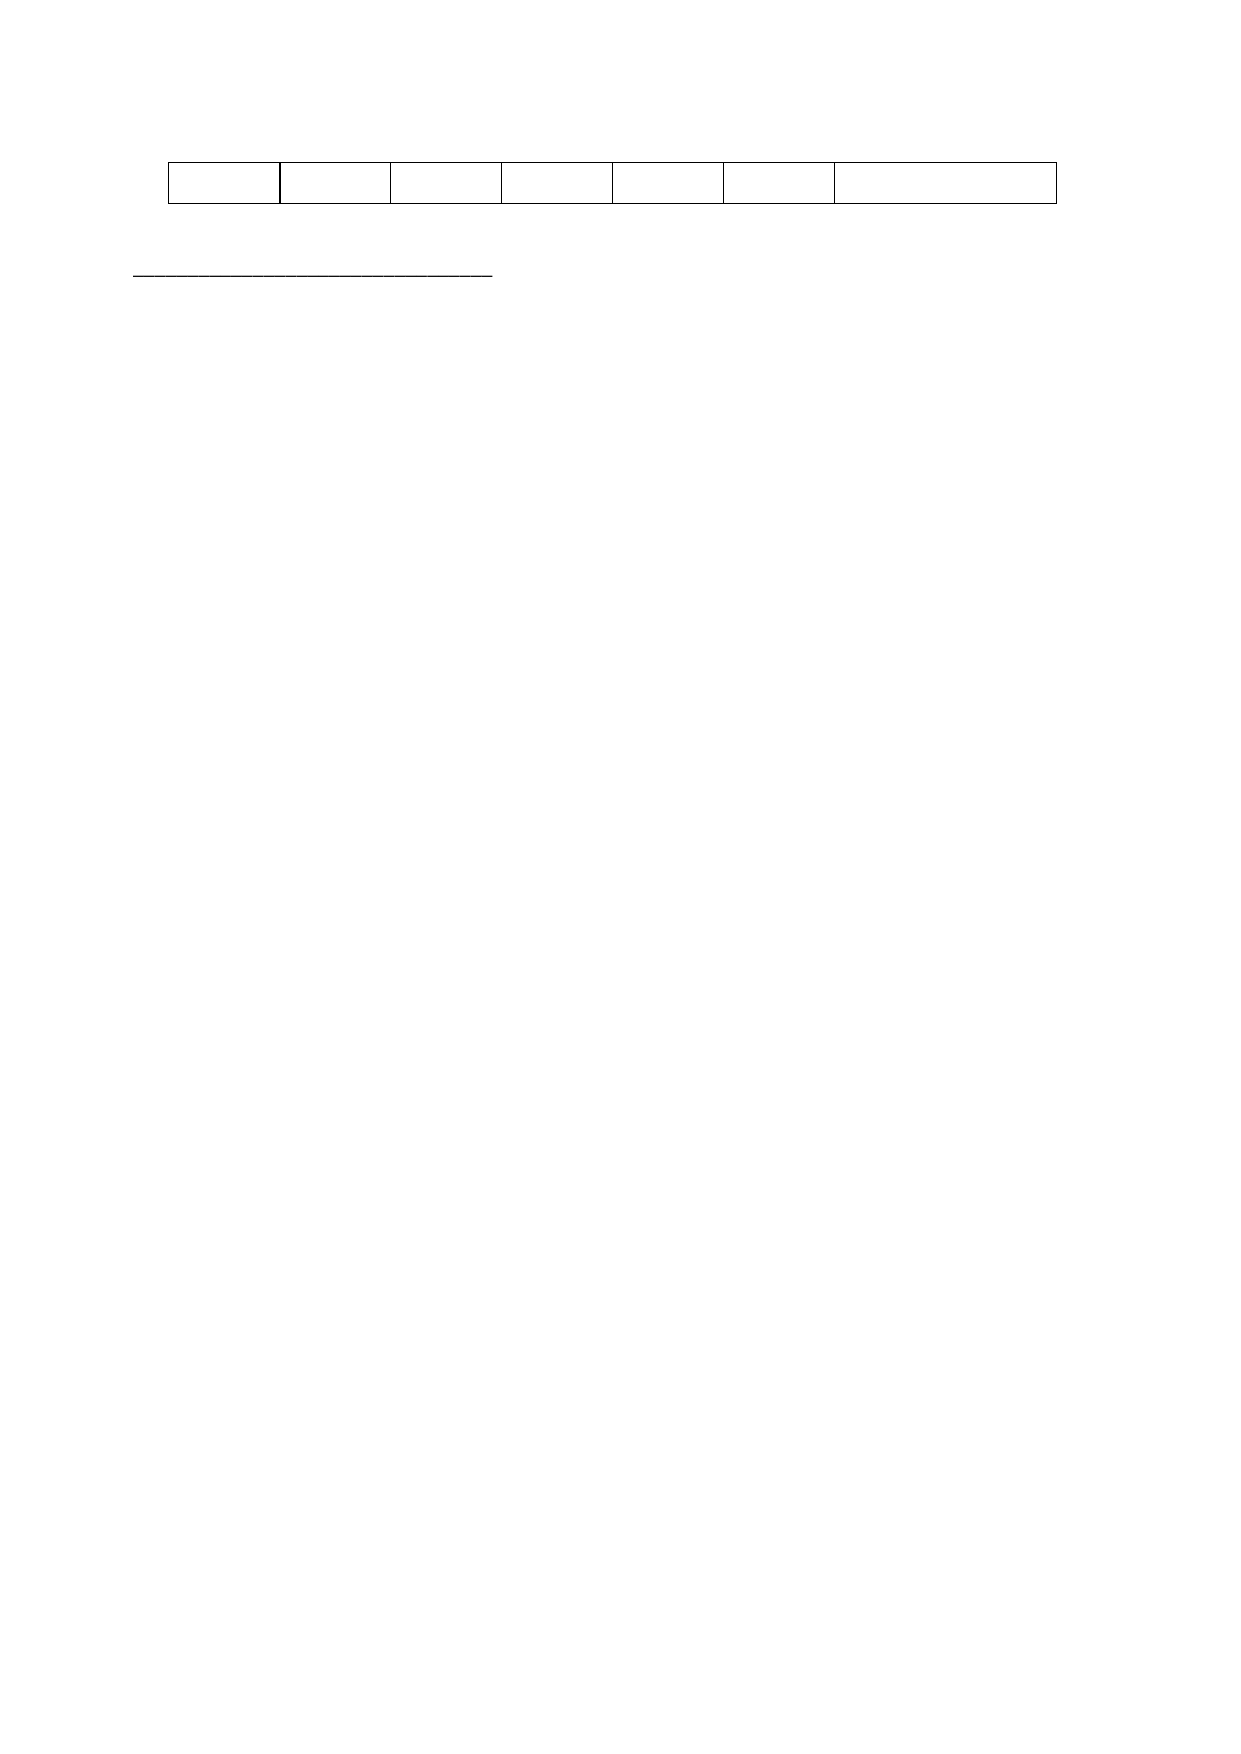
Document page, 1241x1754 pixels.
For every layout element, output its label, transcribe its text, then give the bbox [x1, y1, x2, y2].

table_cell [281, 163, 390, 203]
table_cell [613, 163, 723, 203]
table_cell [169, 163, 279, 203]
text _________________________________ [133, 250, 1093, 283]
table_cell [502, 163, 612, 203]
table_cell [835, 163, 1056, 203]
table_cell [391, 163, 501, 203]
table_cell [724, 163, 834, 203]
